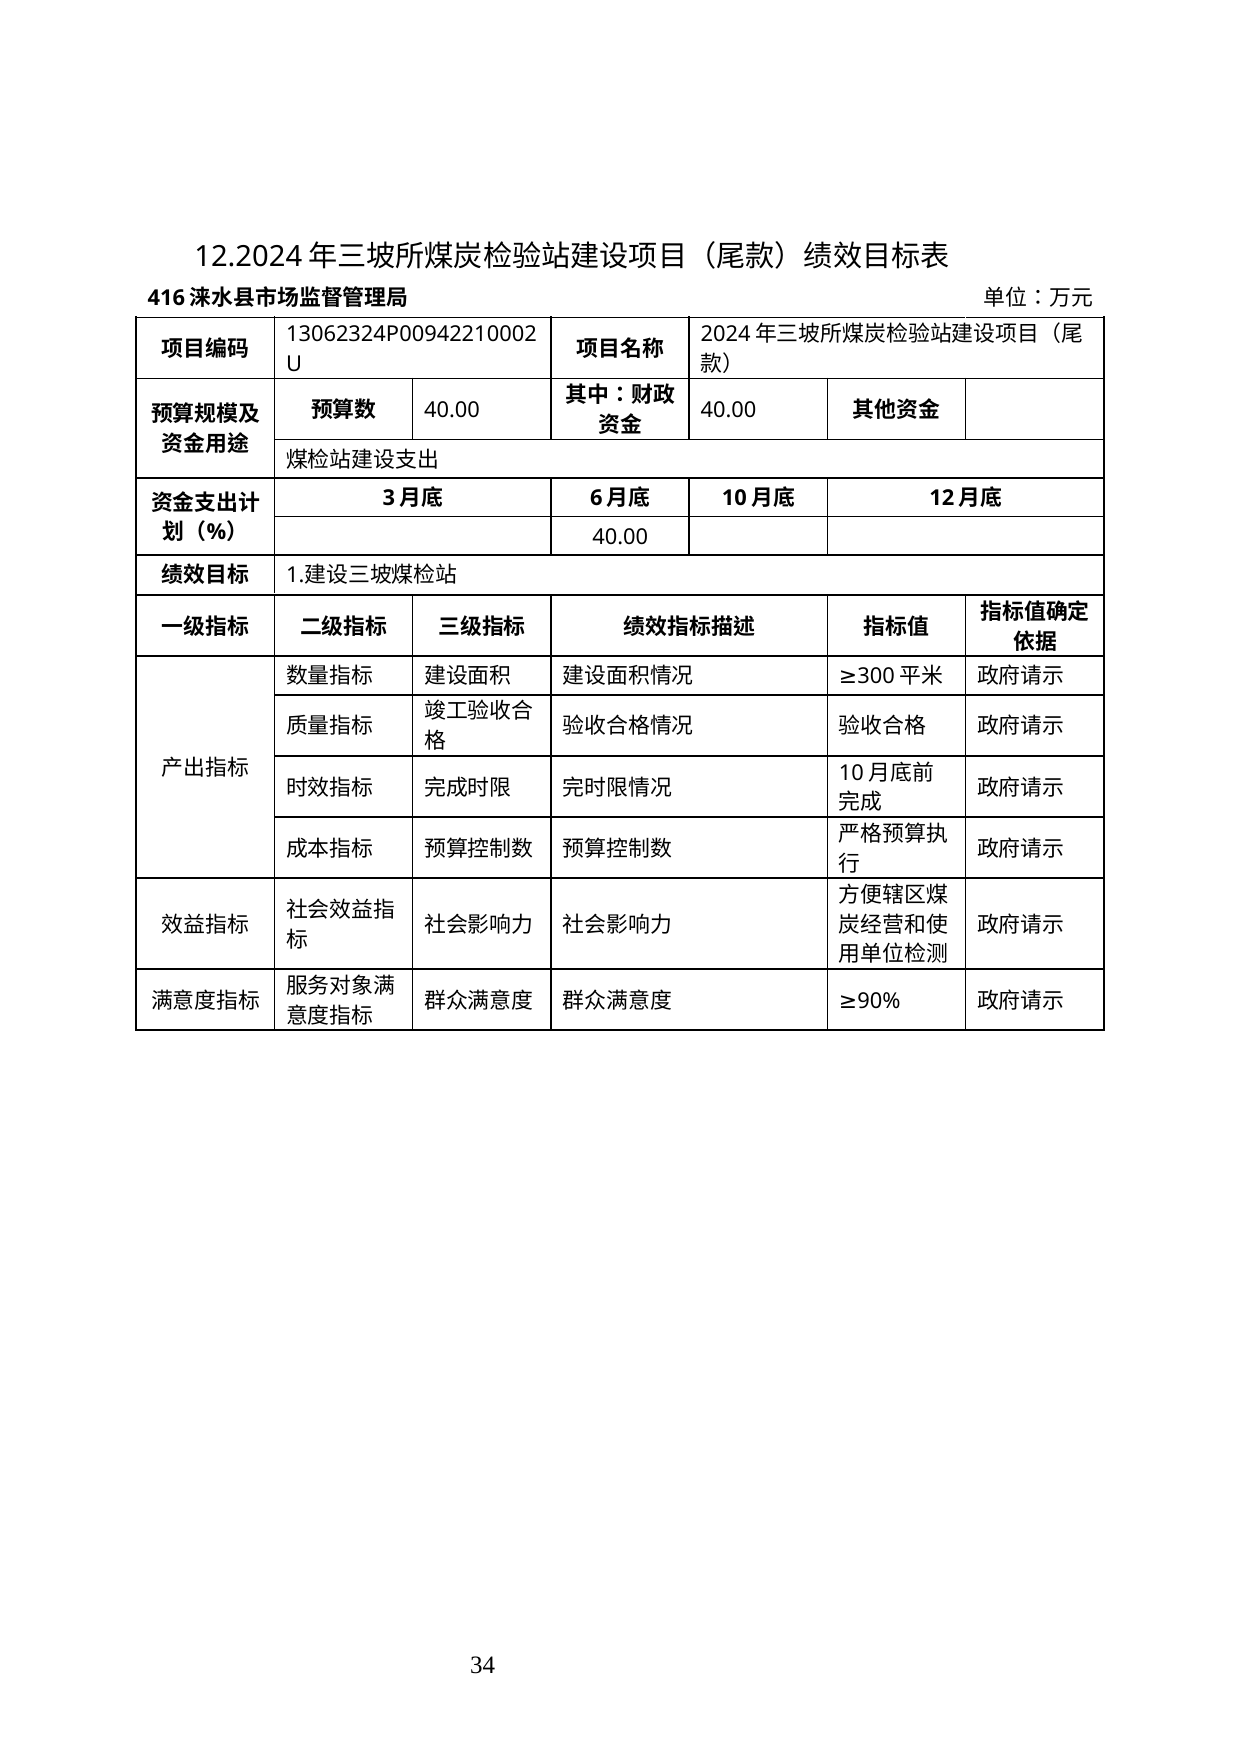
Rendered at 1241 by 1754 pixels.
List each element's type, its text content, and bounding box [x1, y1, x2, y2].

table_cell [966, 379, 1103, 439]
table_cell 6月底 [552, 479, 688, 516]
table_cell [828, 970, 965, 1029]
table_cell 3月底 [275, 479, 550, 516]
table_cell 政府请示 [966, 657, 1103, 694]
table_cell 社会影响力 [413, 879, 550, 968]
table_cell 40.00 [413, 379, 550, 439]
table_cell 预算控制数 [552, 818, 827, 877]
table_cell 1.建设三坡煤检站 [275, 556, 1103, 592]
table_cell 资金支出计划（%） [137, 479, 274, 554]
table_cell 政府请示 [966, 879, 1103, 968]
table_cell 政府请示 [966, 818, 1103, 877]
table_cell 社会影响力 [552, 879, 827, 968]
table_cell 满意度指标 [137, 970, 274, 1029]
table_header 绩效指标描述 [552, 596, 827, 655]
table_cell 预算数 [275, 379, 412, 439]
table_header 指标值确定依据 [966, 596, 1103, 655]
table_header 416涞水县市场监督管理局 [137, 277, 965, 316]
table_cell 预算控制数 [413, 818, 550, 877]
table_cell 建设面积 [413, 657, 550, 694]
table_header 三级指标 [413, 596, 550, 655]
table_cell ≥300平米 [828, 657, 965, 694]
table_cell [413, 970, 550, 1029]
table_cell 2024年三坡所煤炭检验站建设项目（尾款） [690, 318, 1103, 378]
table_cell 方便辖区煤炭经营和使用单位检测 [828, 879, 965, 968]
table_cell 13062324P00942210002U [275, 318, 550, 378]
table_cell 时效指标 [275, 757, 412, 816]
table_cell 预算规模及资金用途 [137, 379, 274, 477]
text 12.2024年三坡所煤炭检验站建设项目（尾款）绩效目标表 [136, 235, 1104, 275]
table_cell 质量指标 [275, 696, 412, 755]
table_cell 验收合格 [828, 696, 965, 755]
table_cell 煤检站建设支出 [275, 440, 1103, 477]
table_cell 竣工验收合格 [413, 696, 550, 755]
table_cell 验收合格情况 [552, 696, 827, 755]
table_cell 10月底 [690, 479, 827, 516]
table_header 单位：万元 [966, 277, 1103, 316]
table_cell 12月底 [828, 479, 1103, 516]
table_cell 建设面积情况 [552, 657, 827, 694]
table_cell 数量指标 [275, 657, 412, 694]
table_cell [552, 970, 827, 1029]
table_cell 40.00 [552, 517, 688, 554]
table_cell [690, 517, 827, 554]
table_cell 其他资金 [828, 379, 965, 439]
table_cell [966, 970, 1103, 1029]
table_cell 其中：财政 资金 [552, 379, 688, 439]
table_cell 服务对象满意度指标 [275, 970, 412, 1029]
table_cell [275, 517, 550, 554]
table_cell 社会效益指标 [275, 879, 412, 968]
table_cell 效益指标 [137, 879, 274, 968]
table_cell 完成时限 [413, 757, 550, 816]
table_header 一级指标 [137, 596, 274, 655]
table_cell 严格预算执行 [828, 818, 965, 877]
table_cell 政府请示 [966, 696, 1103, 755]
table_cell 项目编码 [137, 318, 274, 378]
table_cell [828, 517, 1103, 554]
table_cell 项目名称 [552, 318, 688, 378]
table_cell 成本指标 [275, 818, 412, 877]
table_header 二级指标 [275, 596, 412, 655]
table_cell 40.00 [690, 379, 827, 439]
table_header 指标值 [828, 596, 965, 655]
table_cell 完时限情况 [552, 757, 827, 816]
table_cell 产出指标 [137, 657, 274, 877]
table_cell 绩效目标 [137, 556, 274, 592]
table_cell 政府请示 [966, 757, 1103, 816]
table_cell 10月底前完成 [828, 757, 965, 816]
